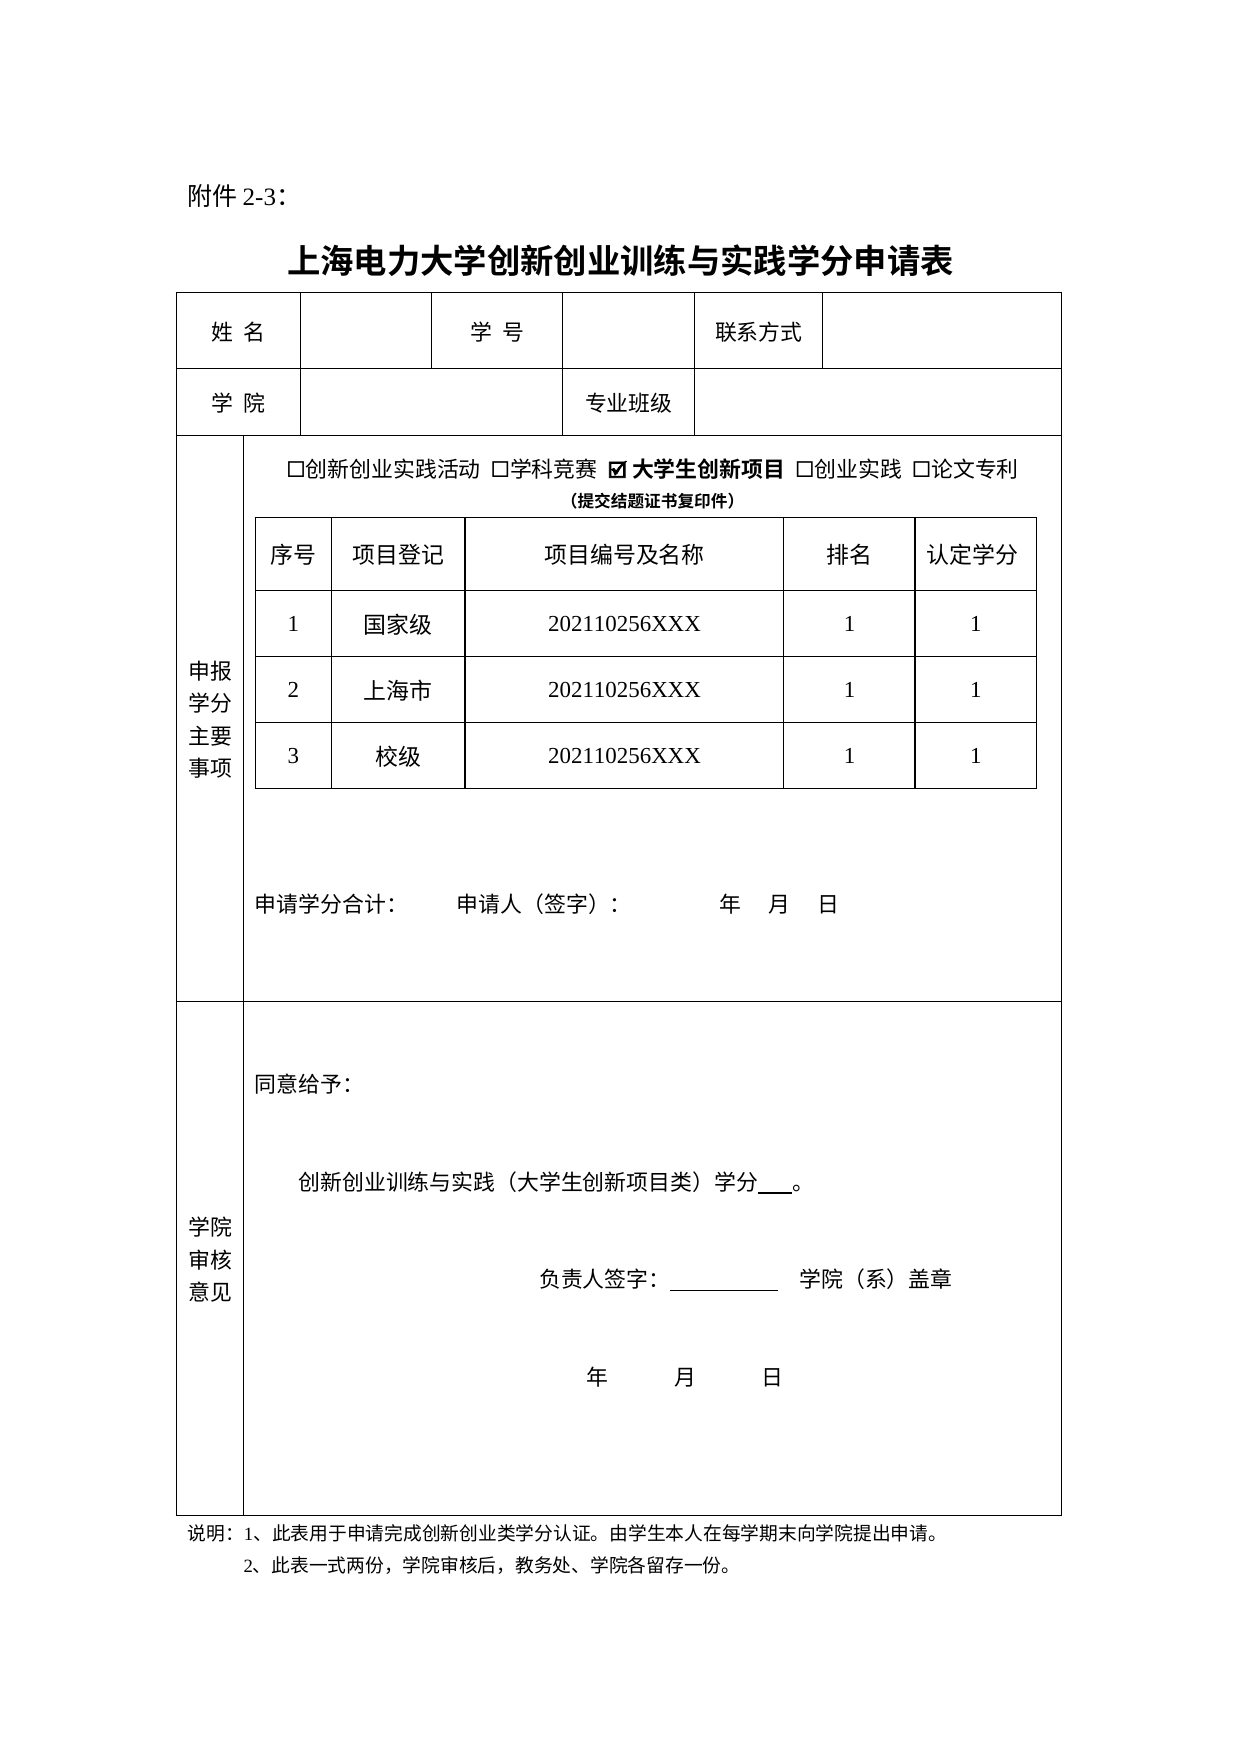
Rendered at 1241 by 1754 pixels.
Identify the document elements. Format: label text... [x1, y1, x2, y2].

text 附件2-3： [187, 162, 1053, 227]
table_header 姓 名 [177, 293, 300, 368]
table_cell [301, 369, 562, 434]
table_cell 创新创业实践活动 学科竞赛 大学生创新项目 创业实践 论文专利 （提交结题证书复印件） 申请学分合计： 申请人（签字）： 年 月 日 [244, 436, 1061, 1001]
table_cell 专业班级 [563, 369, 694, 434]
table_cell 申报学分主要事项 [177, 436, 243, 1001]
table_header [301, 293, 431, 368]
table_cell 学院审核意见 [177, 1002, 243, 1515]
table_header [563, 293, 694, 368]
text 上海电力大学创新创业训练与实践学分申请表 [187, 227, 1053, 292]
table_header 学 号 [432, 293, 562, 368]
text 说明：1、此表用于申请完成创新创业类学分认证。由学生本人在每学期末向学院提出申请。 [187, 1516, 1053, 1548]
table_header [823, 293, 1061, 368]
table_cell 学 院 [177, 369, 300, 434]
table_cell 同意给予： 创新创业训练与实践（大学生创新项目类）学分 。 负责人签字： 学院（系）盖章 年 月 日 [244, 1002, 1061, 1515]
text 2、此表一式两份，学院审核后，教务处、学院各留存一份。 [243, 1548, 1053, 1581]
table_cell [695, 369, 1061, 434]
table_header 联系方式 [695, 293, 822, 368]
